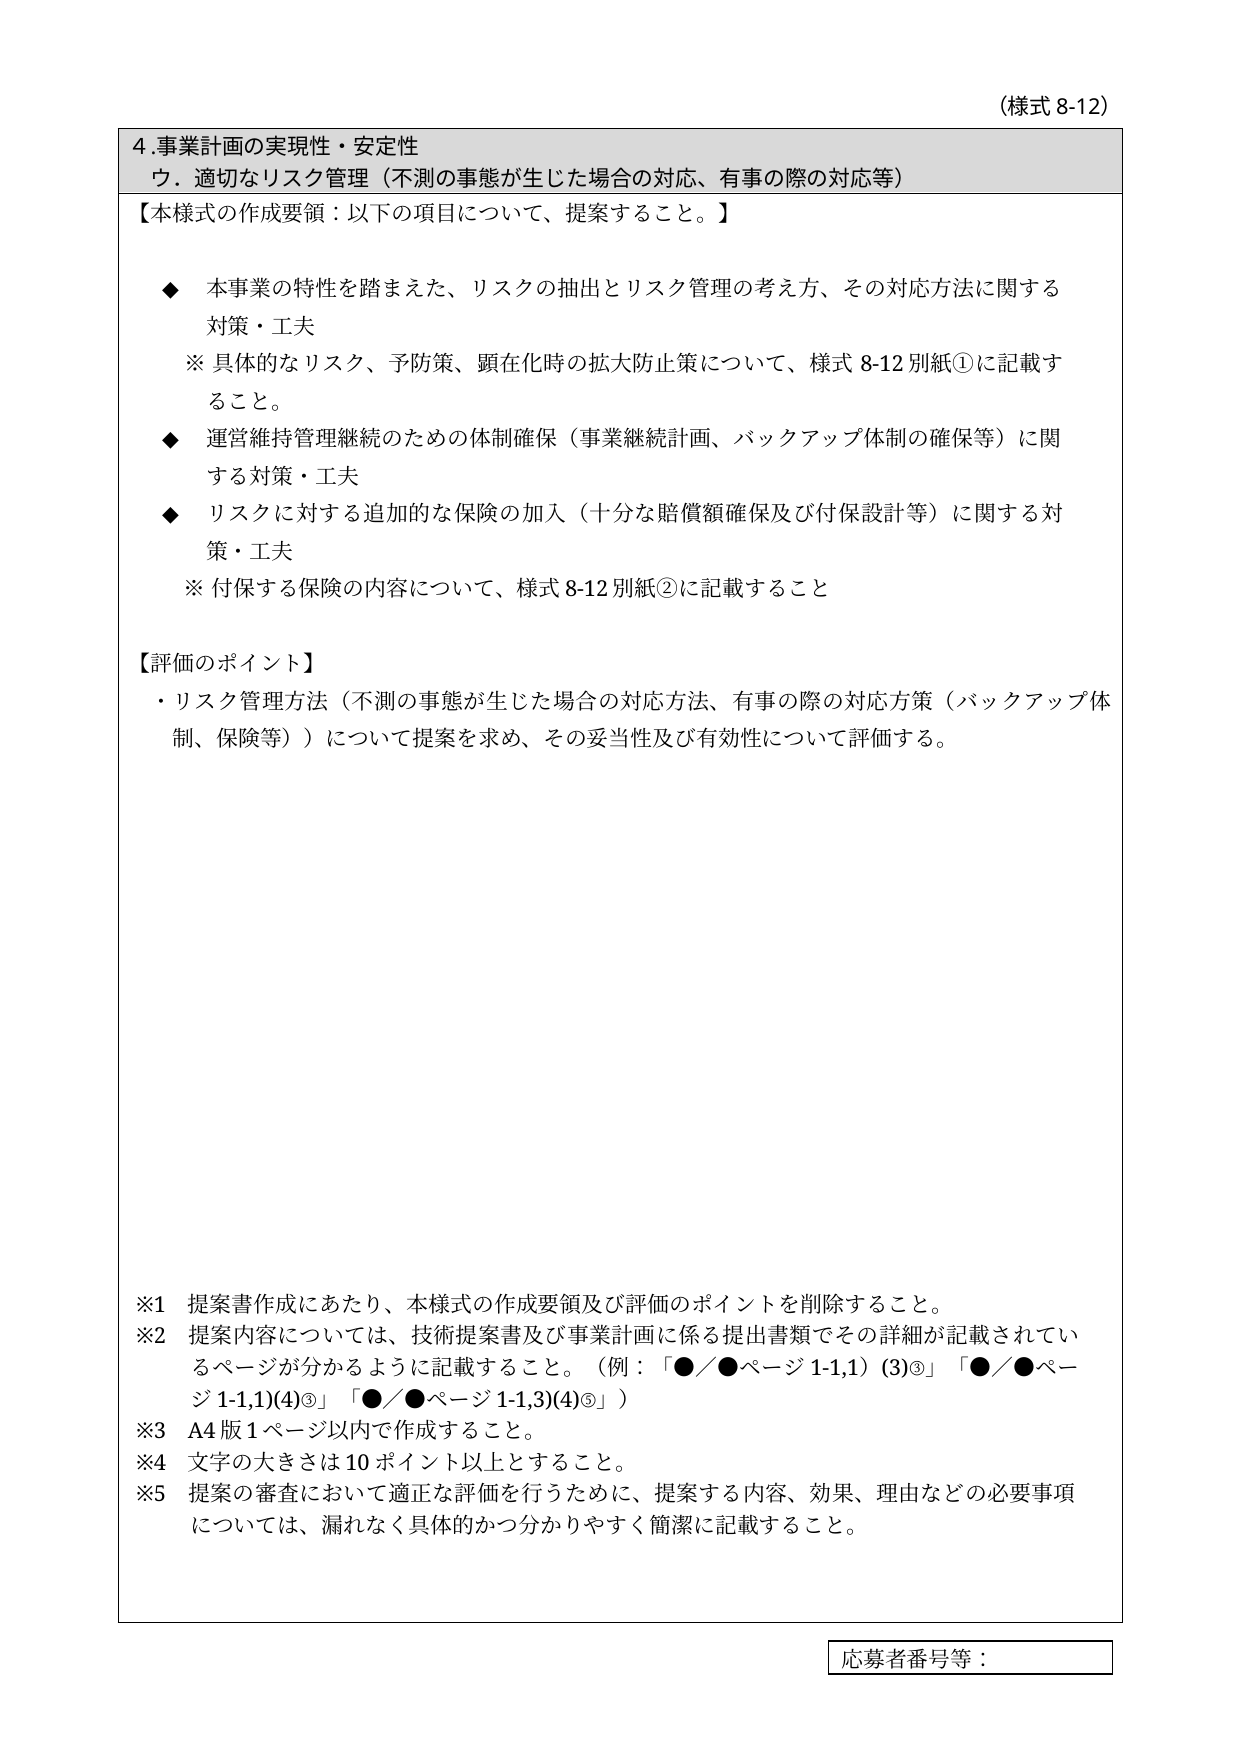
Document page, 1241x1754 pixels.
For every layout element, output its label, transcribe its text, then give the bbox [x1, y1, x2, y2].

table_cell 【本様式の作成要領：以下の項目について、提案すること。】 ◆ 本事業の特性を踏まえた、リスクの抽出とリスク管理の考え方、その対応方法に関する対策・工夫 ※ 具体的なリスク、予防策、顕在化時の拡大防止策について、様式8-12別紙①に記載すること。 ◆ 運営維持管理継続のための体制確保（事業継続計画、バックアップ体制の確保等）に関する対策・工夫 ◆ リスクに対する追加的な保険の加入（十分な賠償額確保及び付保設計等）に関する対策・工夫 ※ 付保する保険の内容について、様式8-12別紙②に記載すること 【評価のポイント】 ・リスク管理方法（不測の事態が生じた場合の対応方法、有事の際の対応方策（バックアップ体制、保険等））について提案を求め、その妥当性及び有効性について評価する。 [119, 194, 1122, 1622]
table_header ４.事業計画の実現性・安定性 ウ．適切なリスク管理（不測の事態が生じた場合の対応、有事の際の対応等） [119, 129, 1122, 192]
